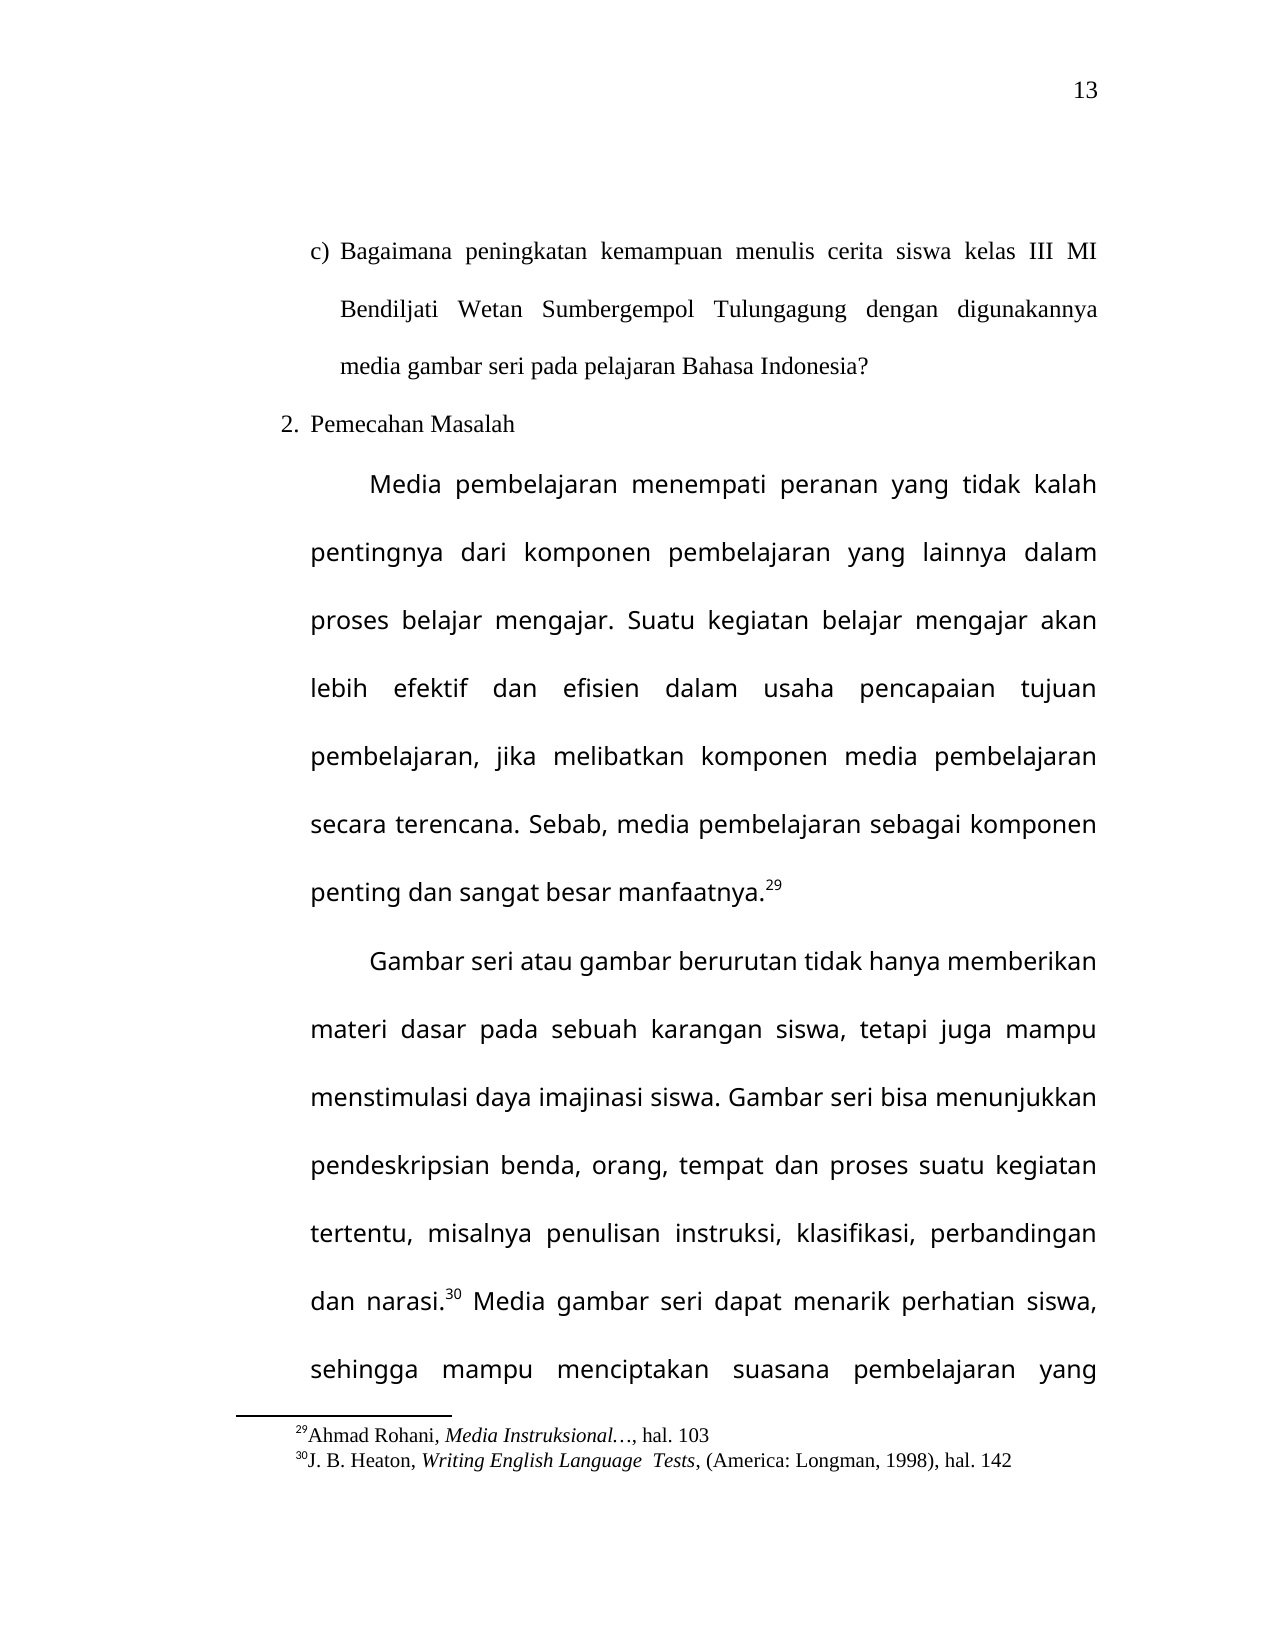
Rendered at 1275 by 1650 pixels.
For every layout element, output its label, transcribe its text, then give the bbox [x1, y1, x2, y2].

list Bagaimana peningkatan kemampuan menulis cerita siswa kelas III MI Bendiljati Wetan Sumbergempol Tulungagung dengan digunakannya media gambar seri pada pelajaran Bahasa Indonesia? [310, 236, 1098, 380]
list Media pembelajaran menempati peranan yang tidak kalah pentingnya dari komponen pembelajaran yang lainnya dalam proses belajar mengajar. Suatu kegiatan belajar mengajar akan lebih efektif dan efisien dalam usaha pencapaian tujuan pembelajaran, jika melibatkan komponen media pembelajaran secara terencana. Sebab, media pembelajaran sebagai komponen penting dan sangat besar manfaatnya. [310, 466, 1098, 909]
list Pemecahan Masalah [281, 409, 1098, 437]
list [310, 943, 1098, 1386]
